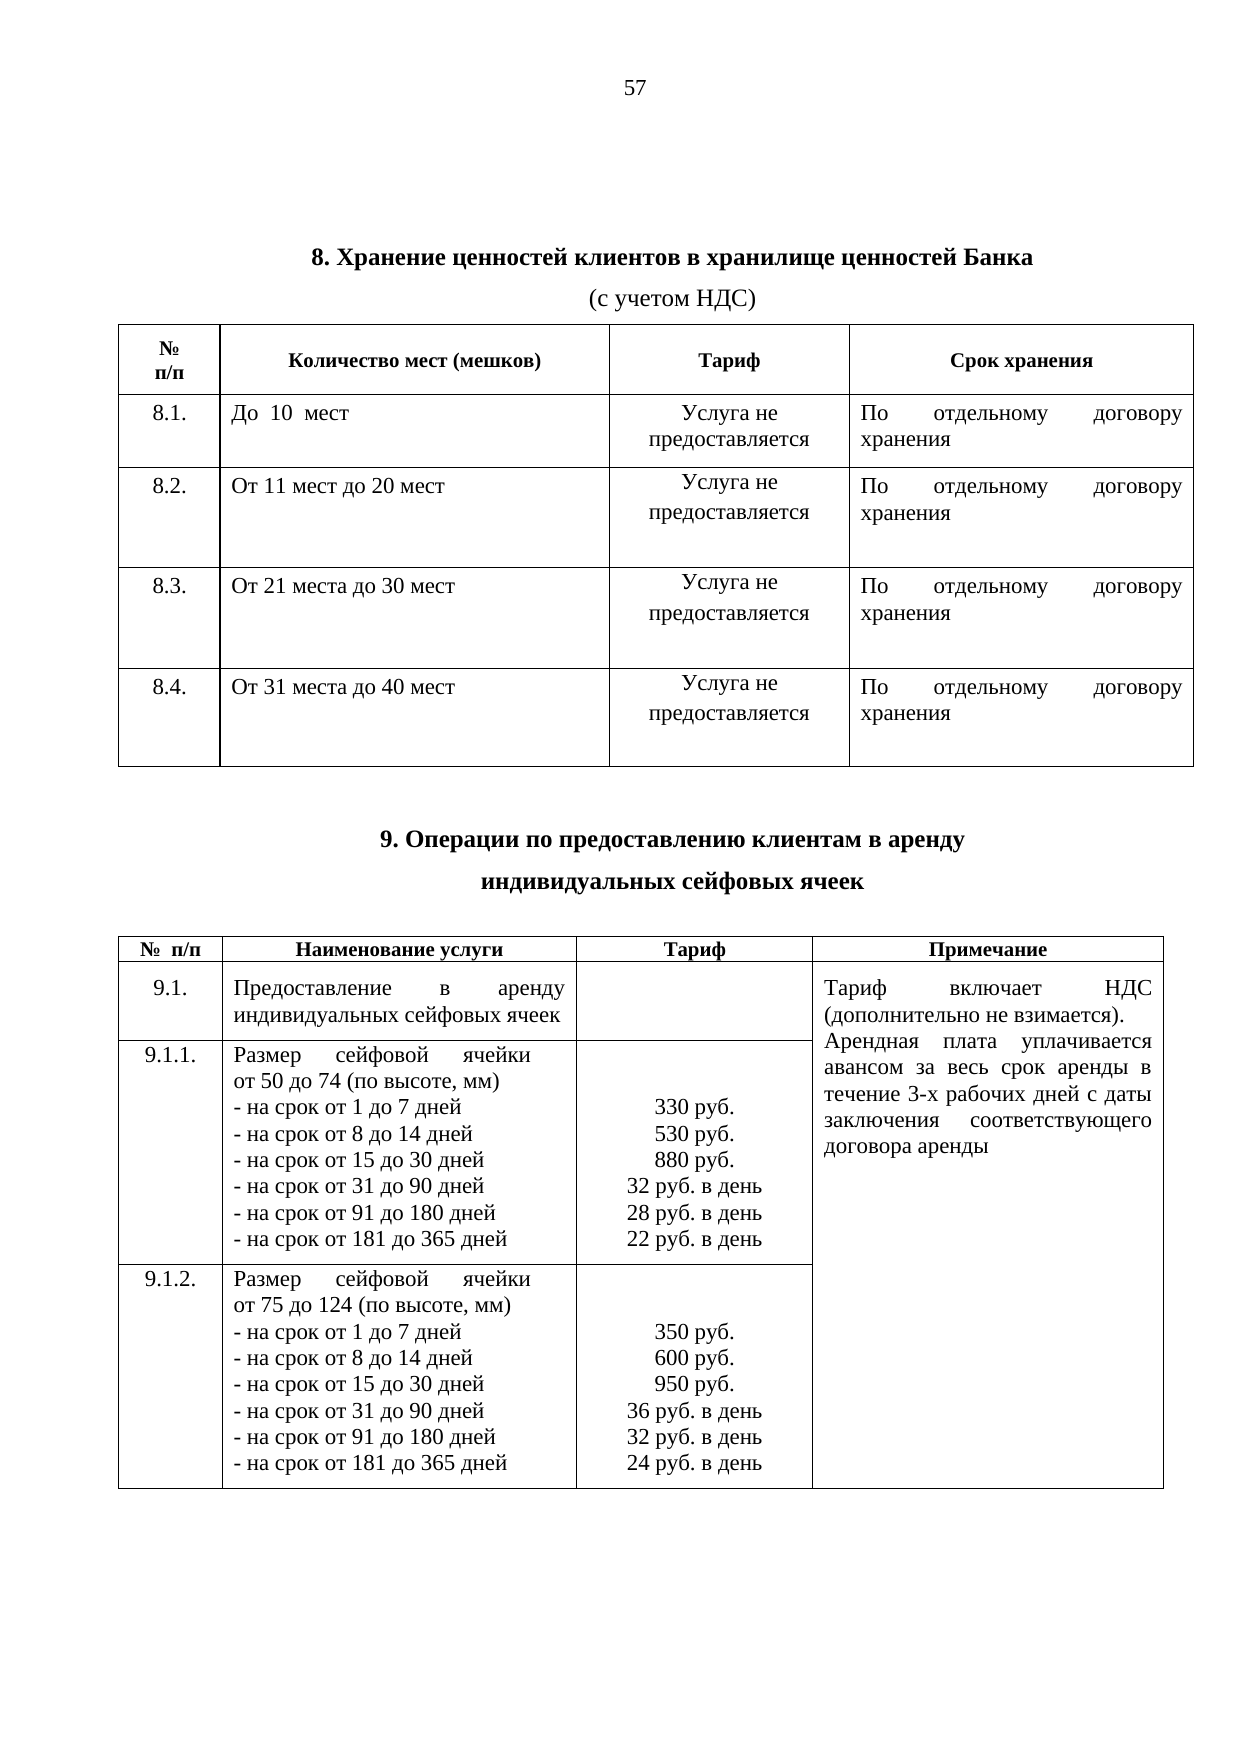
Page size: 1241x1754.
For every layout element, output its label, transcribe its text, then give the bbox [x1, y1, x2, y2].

table_cell Услуга не предоставляется [610, 669, 849, 766]
table_cell От 21 места до 30 мест [221, 568, 609, 668]
table_cell Размер сейфовой ячейки от 50 до 74 (по высоте, мм) - на срок от 1 до 7 дней - на срок от 8 до 14 дней - на срок от 15 до 30 дней - на срок от 31 до 90 дней - на срок от 91 до 180 дней - на срок от 181 до 365 дней [223, 1041, 576, 1264]
table_header № п/п [119, 325, 219, 394]
table_cell 8.1. [119, 395, 219, 467]
table_cell Предоставление в аренду индивидуальных сейфовых ячеек [223, 962, 576, 1039]
table_cell 9.1.1. [119, 1041, 222, 1264]
table_cell Услуга не предоставляется [610, 568, 849, 668]
text 8. Хранение ценностей клиентов в хранилище ценностей Банка [193, 242, 1152, 271]
table_cell 8.2. [119, 468, 219, 567]
table_cell По отдельному договору хранения [850, 568, 1193, 668]
table_header Тариф [610, 325, 849, 394]
table_cell По отдельному договору хранения [850, 395, 1193, 467]
table_header Наименование услуги [223, 937, 576, 961]
table_cell Размер сейфовой ячейки от 75 до 124 (по высоте, мм) - на срок от 1 до 7 дней - на срок от 8 до 14 дней - на срок от 15 до 30 дней - на срок от 31 до 90 дней - на срок от 91 до 180 дней - на срок от 181 до 365 дней [223, 1265, 576, 1488]
table_cell 8.3. [119, 568, 219, 668]
table_header Количество мест (мешков) [221, 325, 609, 394]
table_cell Тариф включает НДС (дополнительно не взимается). Арендная плата уплачивается авансом за весь срок аренды в течение 3-х рабочих дней с даты заключения соответствующего договора аренды [813, 962, 1163, 1488]
table_cell 350 руб. 600 руб. 950 руб. 36 руб. в день 32 руб. в день 24 руб. в день [577, 1265, 812, 1488]
table_cell Услуга не предоставляется [610, 468, 849, 567]
table_cell 330 руб. 530 руб. 880 руб. 32 руб. в день 28 руб. в день 22 руб. в день [577, 1041, 812, 1264]
table_cell 8.4. [119, 669, 219, 766]
table_cell По отдельному договору хранения [850, 468, 1193, 567]
table_cell 9.1. [119, 962, 222, 1039]
table_cell Услуга не предоставляется [610, 395, 849, 467]
table_cell 9.1.2. [119, 1265, 222, 1488]
table_cell От 11 мест до 20 мест [221, 468, 609, 567]
table_header № п/п [119, 937, 222, 961]
table_cell [577, 962, 812, 1039]
table_cell По отдельному договору хранения [850, 669, 1193, 766]
table_header Срок хранения [850, 325, 1193, 394]
text (с учетом НДС) [193, 283, 1152, 312]
table_header Тариф [577, 937, 812, 961]
text индивидуальных сейфовых ячеек [193, 866, 1152, 894]
text 9. Операции по предоставлению клиентам в аренду [193, 824, 1152, 853]
table_header Примечание [813, 937, 1163, 961]
table_cell До 10 мест [221, 395, 609, 467]
table_cell От 31 места до 40 мест [221, 669, 609, 766]
